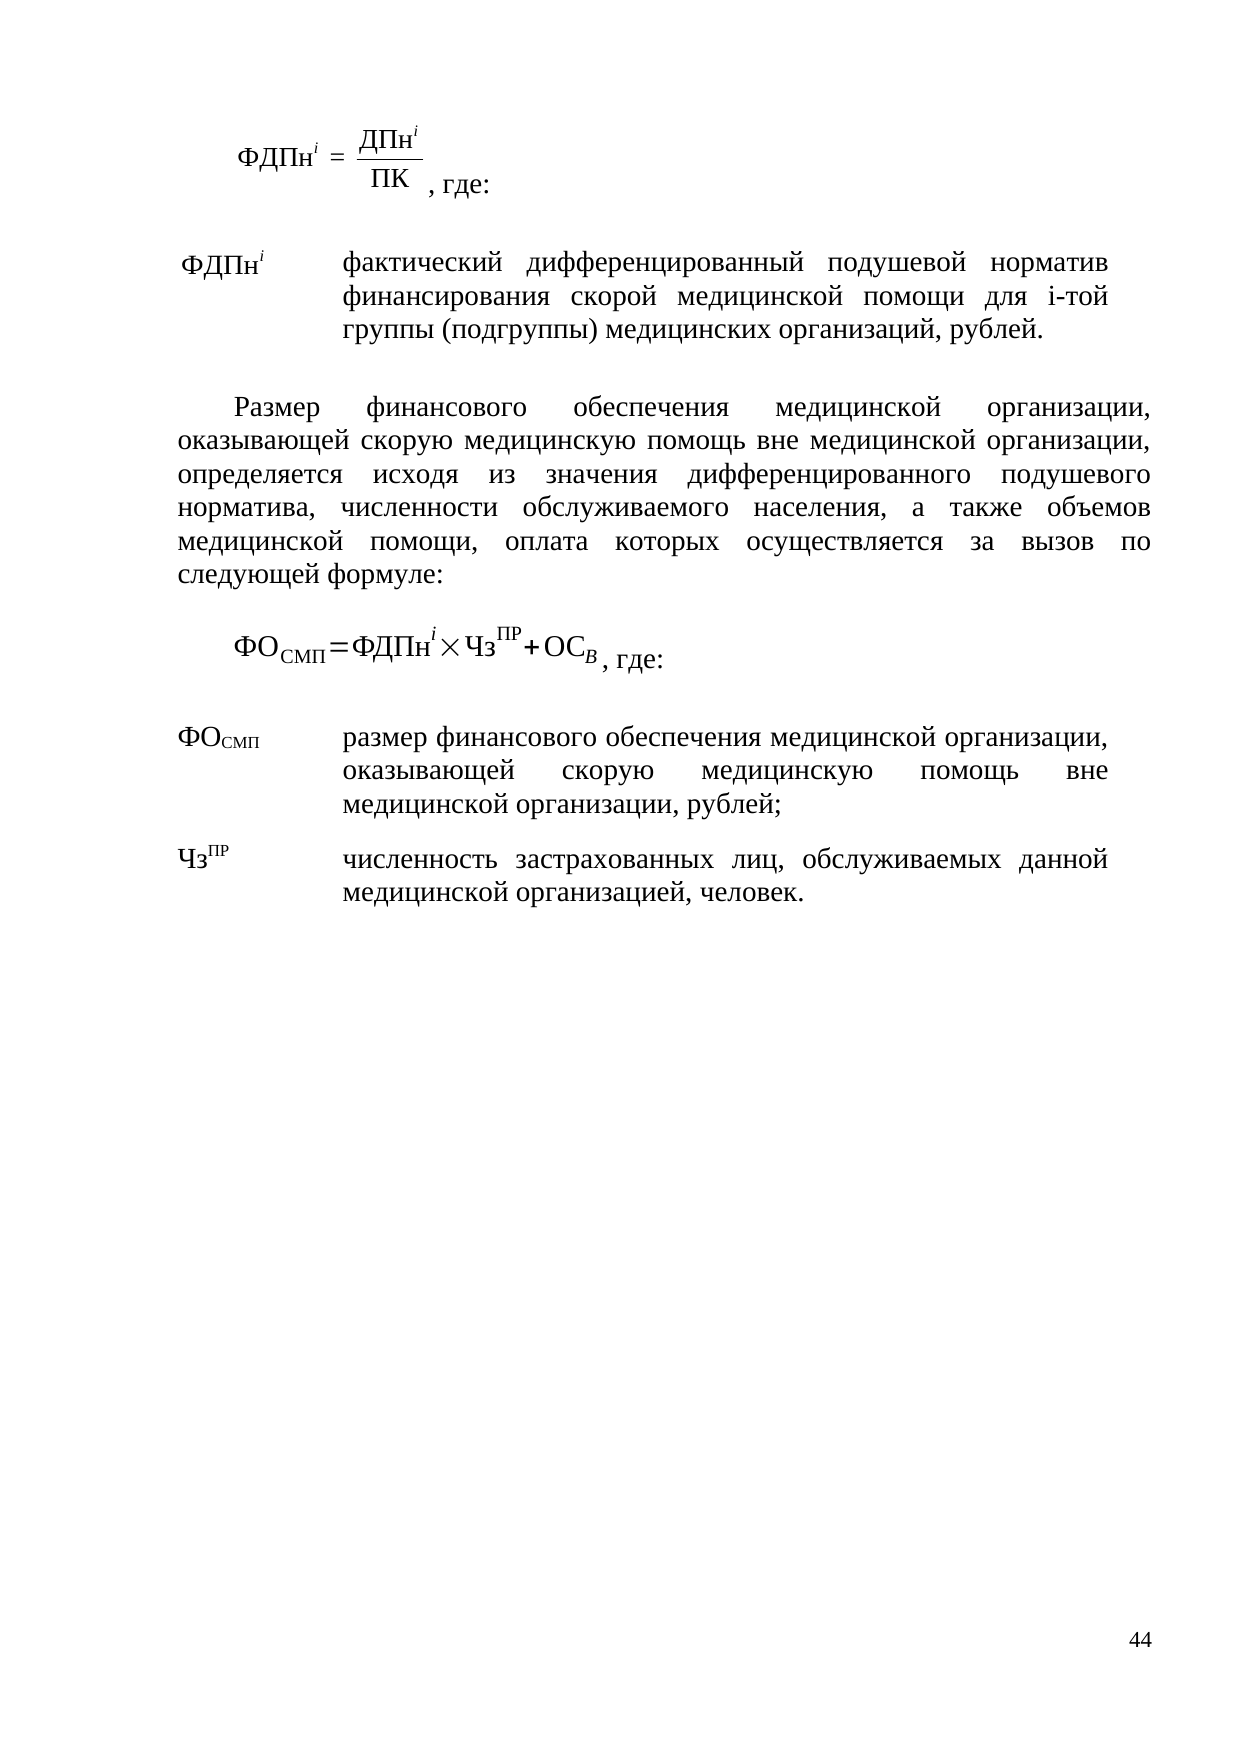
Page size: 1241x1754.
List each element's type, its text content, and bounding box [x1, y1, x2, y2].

text Размер финансового обеспечения медицинской организации, оказывающей скорую медицинскую помощь вне медицинской организации, определяется исходя из значения дифференцированного подушевого норматива, численности обслуживаемого населения, а также объемов медицинской помощи, оплата которых осуществляется за вызов по следующей формуле: [177, 389, 1152, 590]
table_cell численность застрахованных лиц, обслуживаемых данной медицинской организацией, человек. [336, 830, 1116, 918]
text , где: [177, 624, 1152, 675]
table_header [171, 234, 336, 355]
table_header размер финансового обеспечения медицинской организации, оказывающей скорую медицинскую помощь вне медицинской организации, рублей; [336, 708, 1116, 830]
table_header ФОСМП [171, 708, 336, 830]
text , где: [177, 118, 1152, 200]
table_header фактический дифференцированный подушевой норматив финансирования скорой медицинской помощи для i-той группы (подгруппы) медицинских организаций, рублей. [336, 234, 1116, 355]
table_cell ЧзПР [171, 830, 336, 918]
